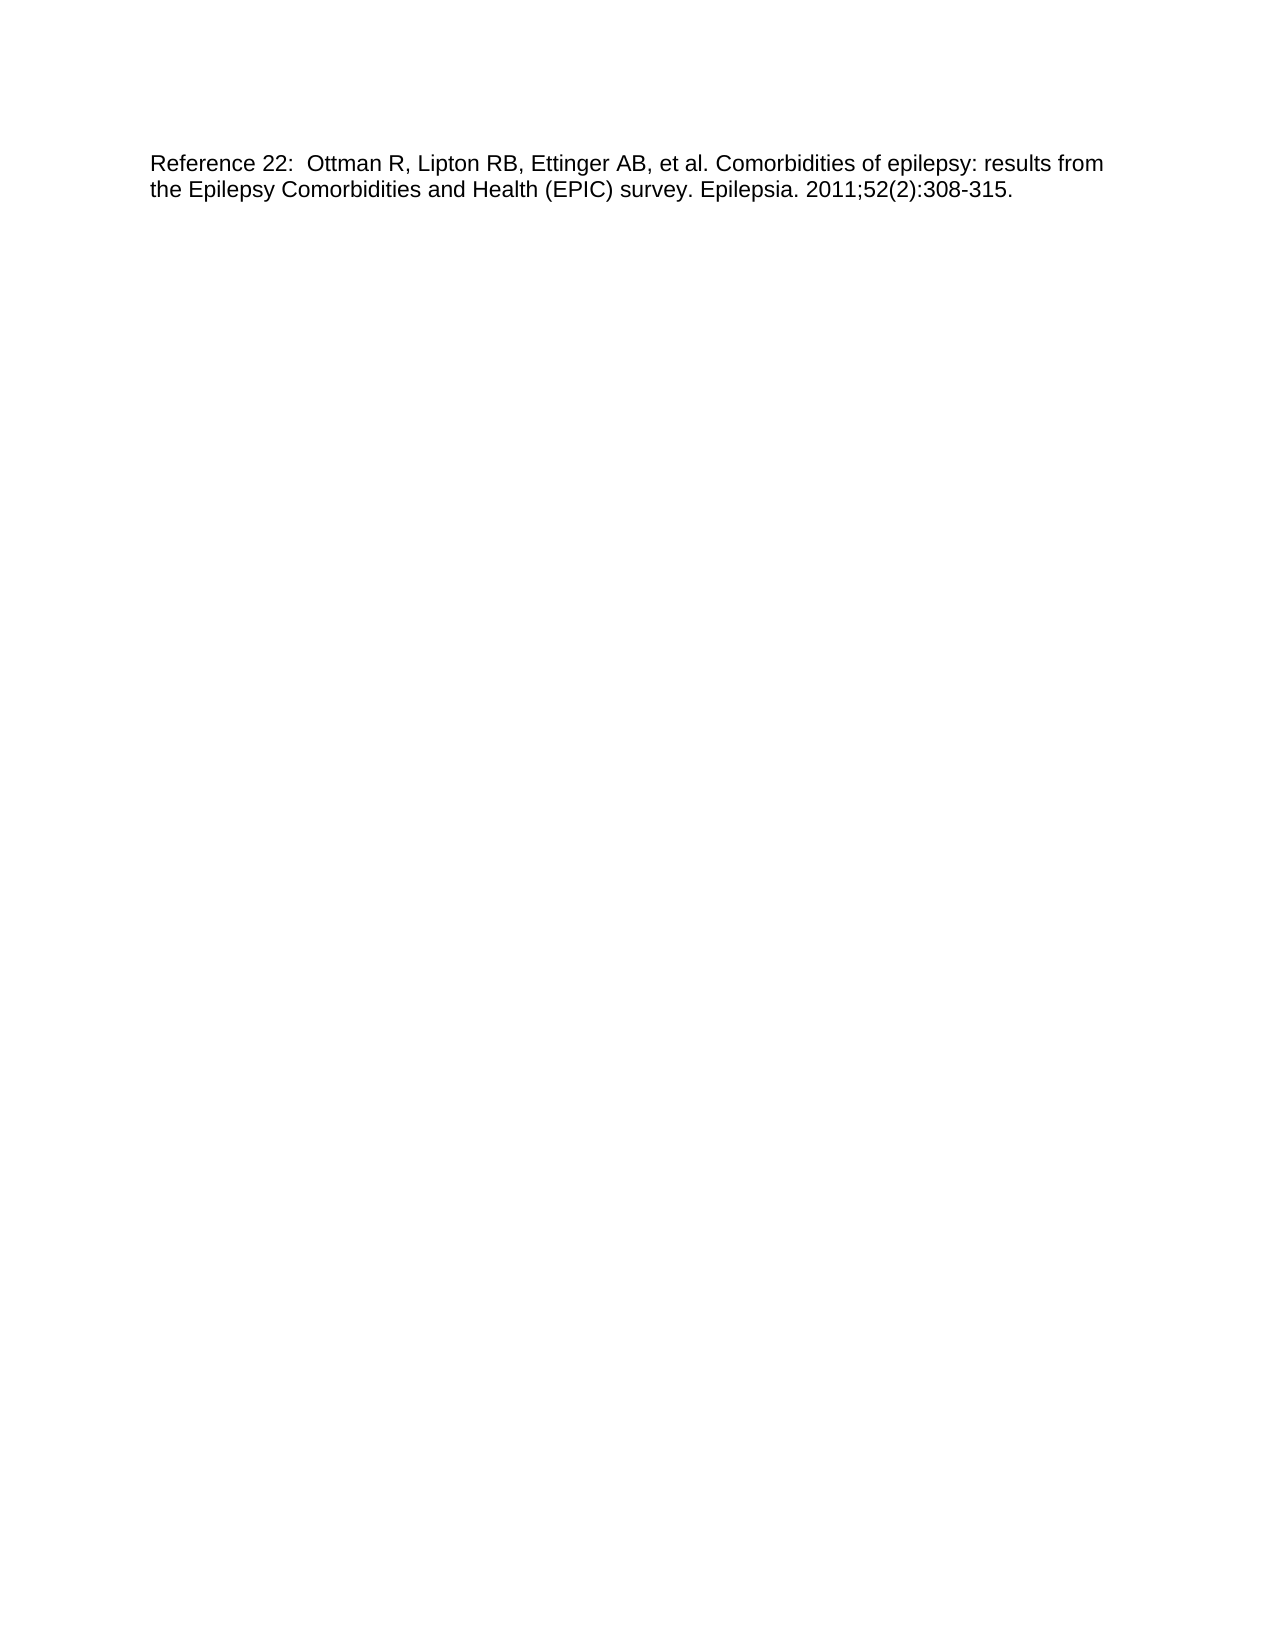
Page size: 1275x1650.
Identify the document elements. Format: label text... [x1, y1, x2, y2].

text Reference 22: Ottman R, Lipton RB, Ettinger AB, et al. Comorbidities of epilepsy: results from the Epilepsy Comorbidities and Health (EPIC) survey. Epilepsia. 2011;52(2):308-315. [150, 150, 1125, 203]
